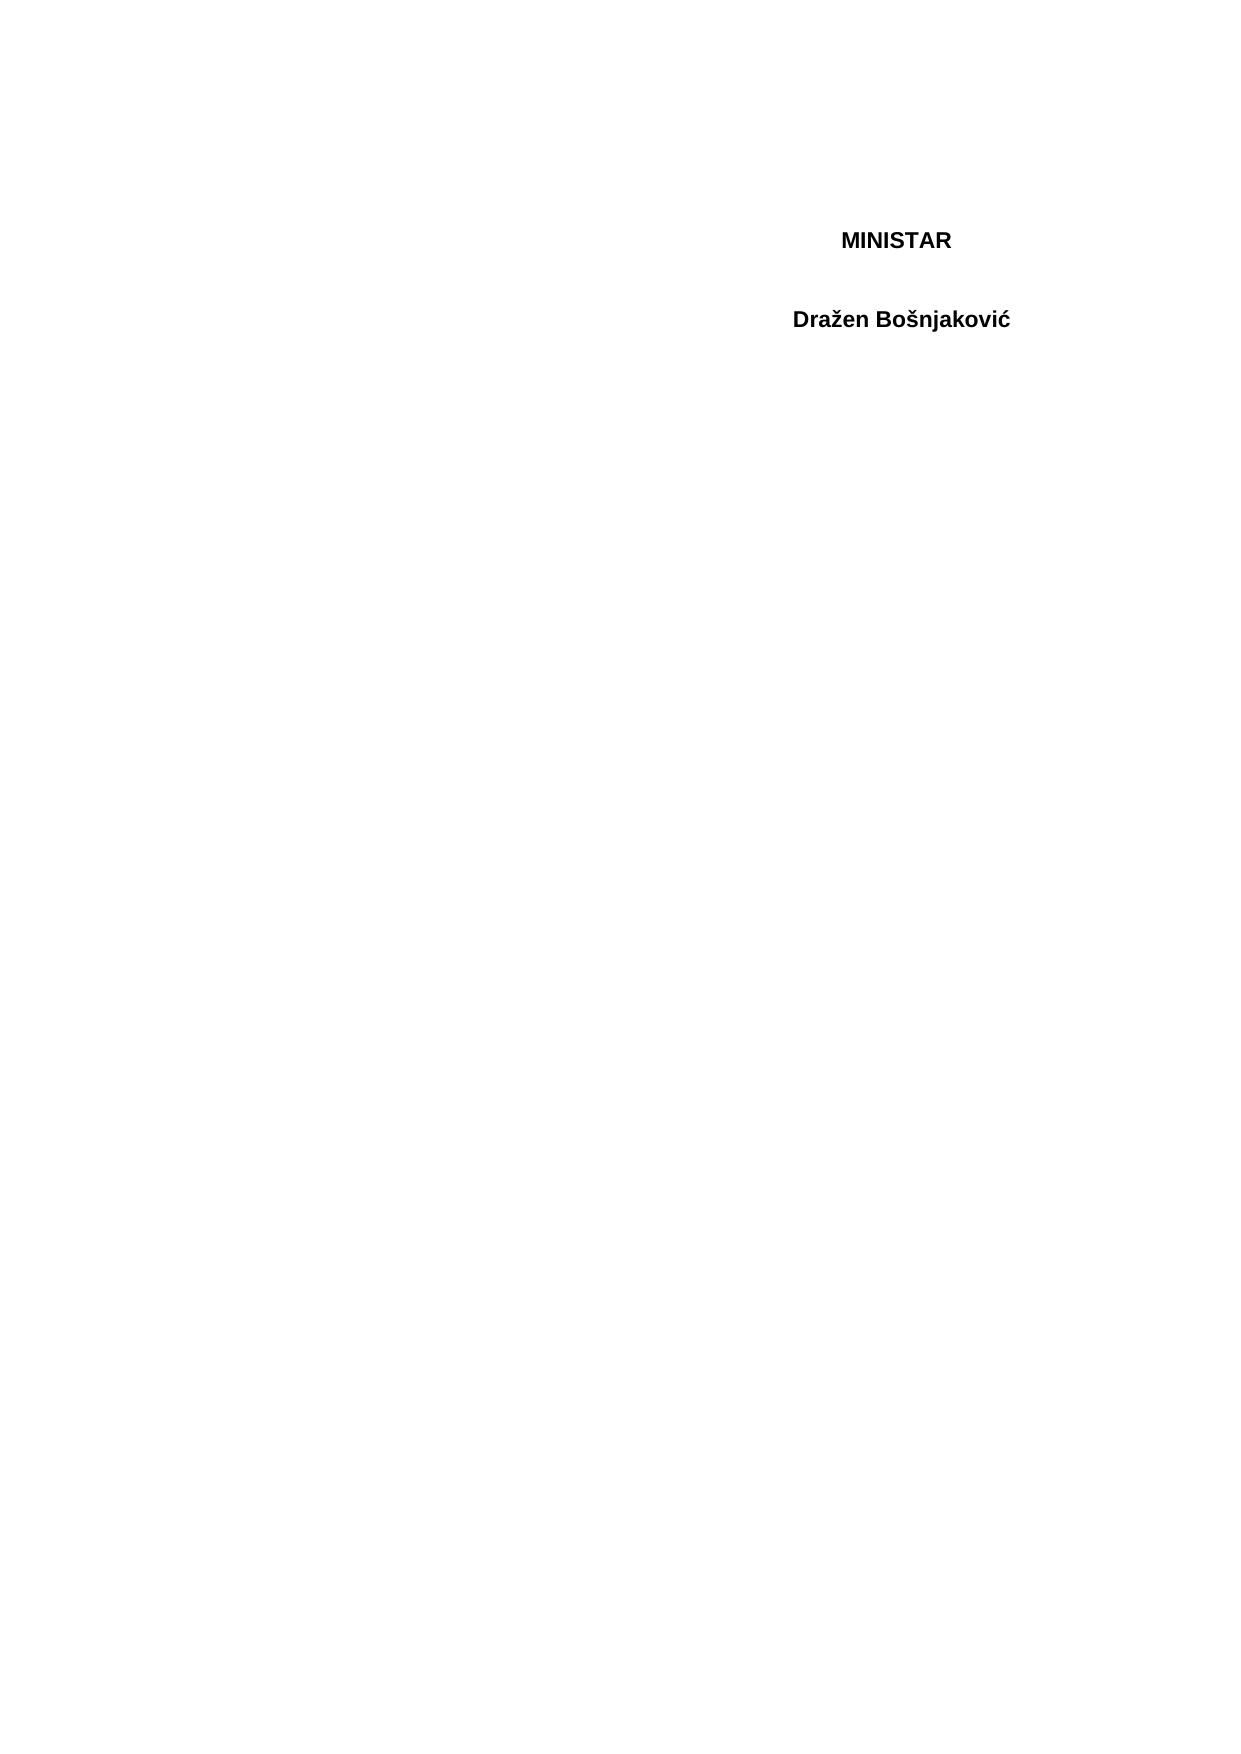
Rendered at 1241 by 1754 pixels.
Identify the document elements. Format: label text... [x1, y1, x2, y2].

text MINISTAR [103, 227, 1093, 253]
text Dražen Bošnjaković [103, 306, 1093, 332]
